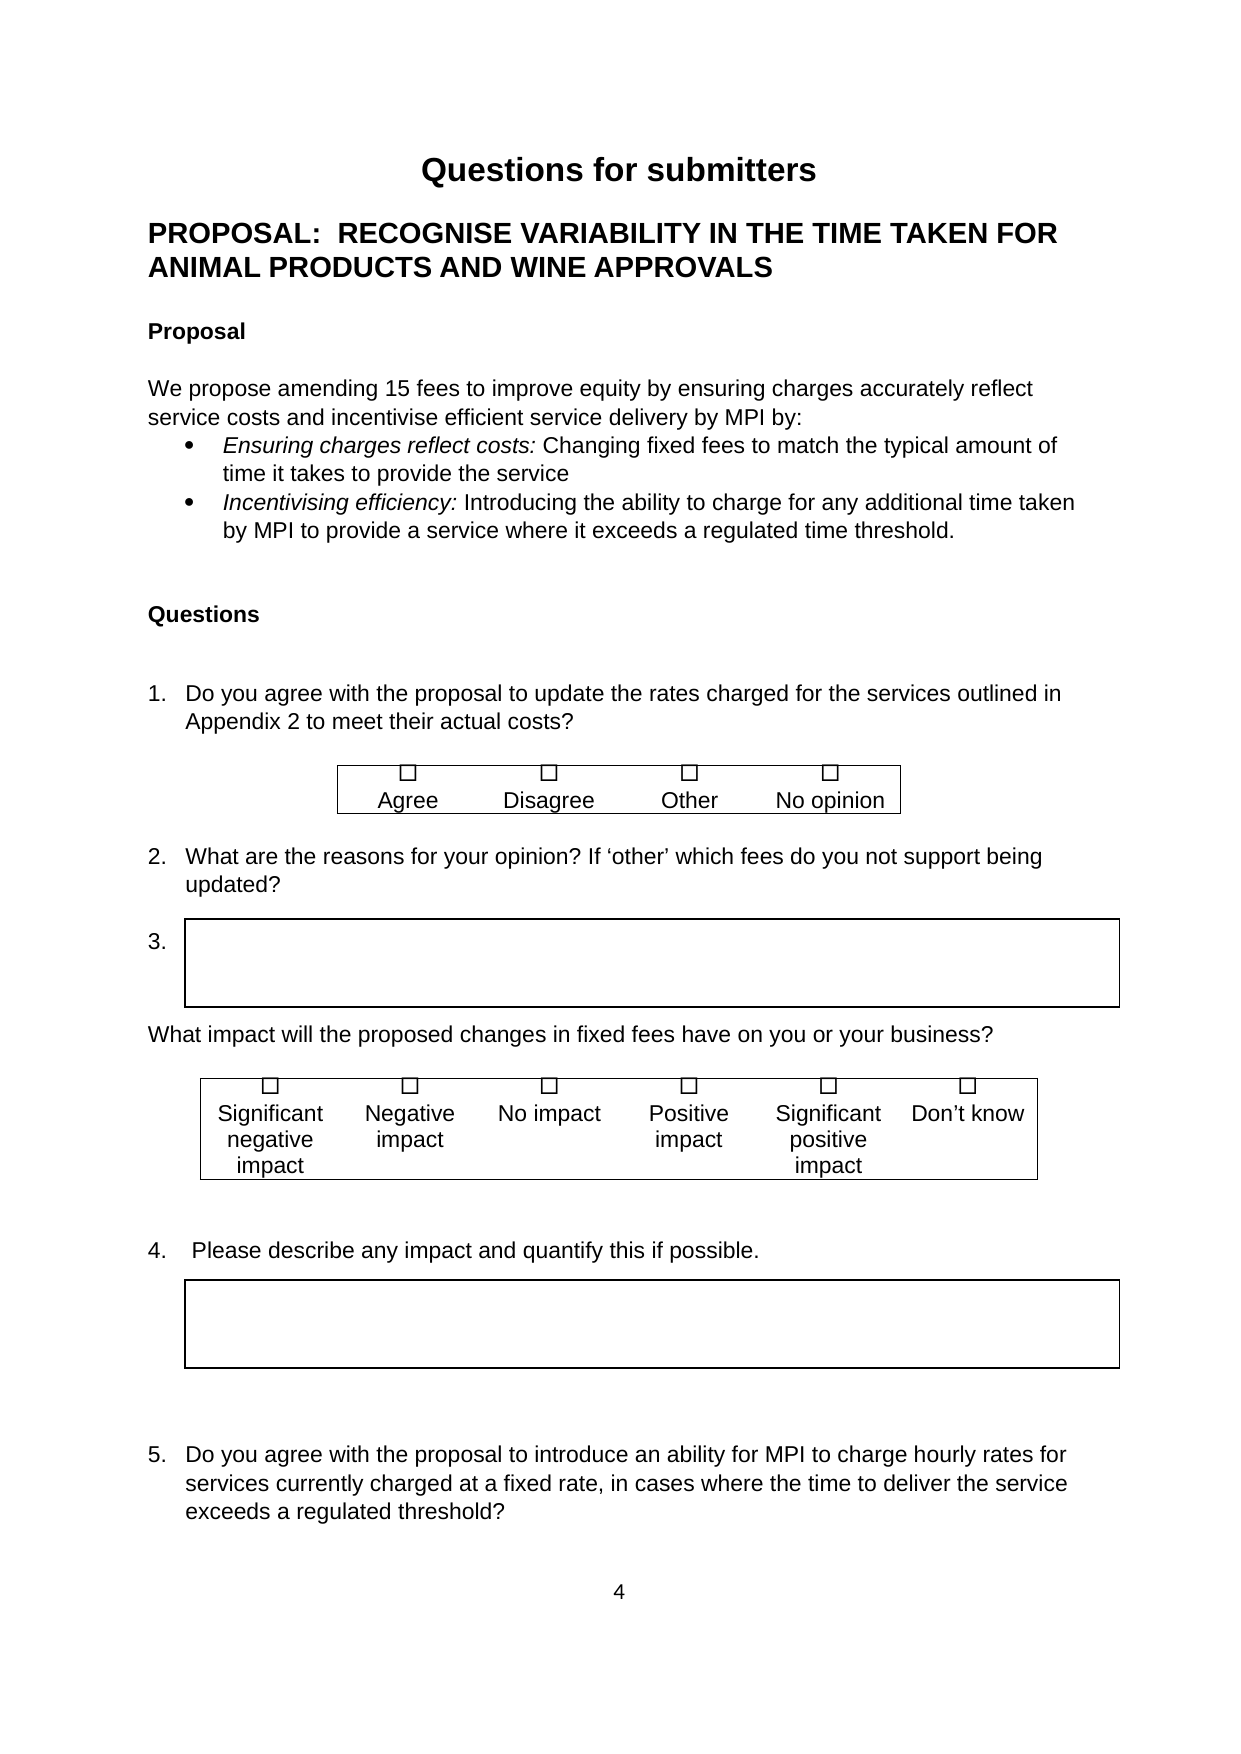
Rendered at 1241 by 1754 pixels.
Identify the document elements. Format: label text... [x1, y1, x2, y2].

text Incentivising efficiency: Introducing the ability to charge for any additional time taken by MPI to provide a service where it exceeds a regulated time threshold. [185, 489, 1090, 544]
text Ensuring charges reflect costs: Changing fixed fees to match the typical amount of time it takes to provide the service [185, 432, 1090, 487]
list What impact will the proposed changes in fixed fees have on you or your business? [148, 928, 1090, 1047]
list Please describe any impact and quantify this if possible. [148, 1237, 1090, 1263]
table_header No opinion [760, 766, 900, 813]
subtitle Proposal: Recognise variability in the time taken for animal products and wine approvals [148, 216, 1090, 283]
table_header Significant positive impact [759, 1079, 898, 1179]
list Do you agree with the proposal to introduce an ability for MPI to charge hourly rates for services currently charged at a fixed rate, in cases where the time to deliver the service exceeds a regulated threshold? [148, 1441, 1090, 1524]
table_header No impact [479, 1079, 619, 1179]
text Proposal [148, 318, 1090, 344]
table_header Agree [338, 766, 478, 813]
list What are the reasons for your opinion? If ‘other’ which fees do you not support being updated? [148, 843, 1090, 897]
table_header Significant negative impact [201, 1079, 340, 1179]
table_header Positive impact [619, 1079, 758, 1179]
table_header Other [619, 766, 760, 813]
text Questions [148, 601, 1090, 627]
table_header Don’t know [898, 1079, 1037, 1179]
table_header Disagree [478, 766, 619, 813]
text Questions for submitters [148, 150, 1090, 188]
text We propose amending 15 fees to improve equity by ensuring charges accurately reflect service costs and incentivise efficient service delivery by MPI by: [148, 375, 1090, 430]
table_header Negative impact [340, 1079, 479, 1179]
list Do you agree with the proposal to update the rates charged for the services outlined in Appendix 2 to meet their actual costs? [148, 679, 1090, 734]
